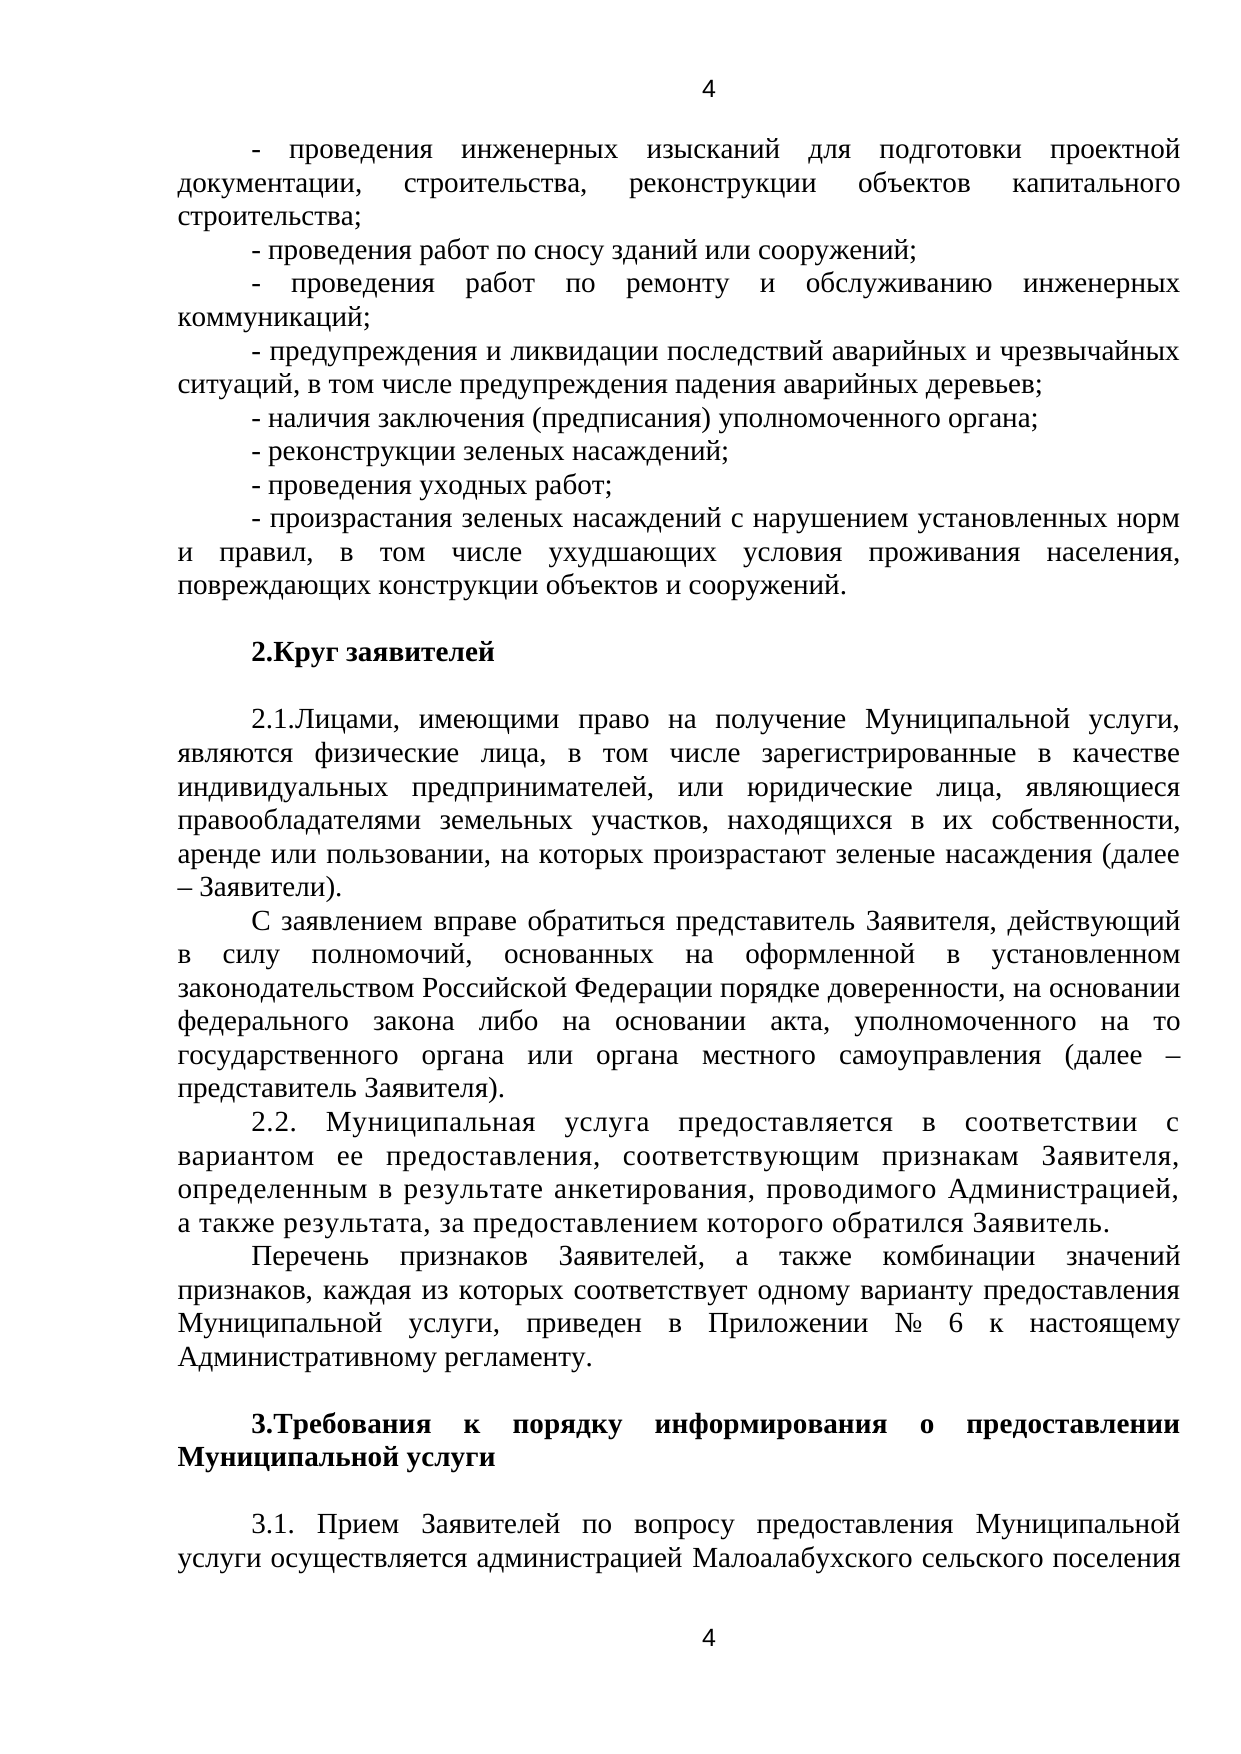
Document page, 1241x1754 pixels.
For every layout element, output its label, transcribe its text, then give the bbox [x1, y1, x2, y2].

text - произрастания зеленых насаждений с нарушением установленных норм и правил, в том числе ухудшающих условия проживания населения, повреждающих конструкции объектов и сооружений. [177, 500, 1181, 601]
text Перечень признаков Заявителей, а также комбинации значений признаков, каждая из которых соответствует одному варианту предоставления Муниципальной услуги, приведен в Приложении № 6 к настоящему Административному регламенту. [177, 1238, 1181, 1372]
text - проведения работ по ремонту и обслуживанию инженерных коммуникаций; [177, 266, 1181, 333]
text 2.1.Лицами, имеющими право на получение Муниципальной услуги, являются физические лица, в том числе зарегистрированные в качестве индивидуальных предпринимателей, или юридические лица, являющиеся правообладателями земельных участков, находящихся в их собственности, аренде или пользовании, на которых произрастают зеленые насаждения (далее – Заявители). [177, 702, 1181, 903]
text - наличия заключения (предписания) уполномоченного органа; [177, 400, 1181, 433]
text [177, 1507, 1181, 1574]
text - реконструкции зеленых насаждений; [177, 433, 1181, 467]
text - проведения работ по сносу зданий или сооружений; [177, 232, 1181, 266]
text 3.Требования к порядку информирования о предоставлении Муниципальной услуги [177, 1406, 1181, 1473]
text 2.Круг заявителей [177, 634, 1181, 668]
text С заявлением вправе обратиться представитель Заявителя, действующий в силу полномочий, основанных на оформленной в установленном законодательством Российской Федерации порядке доверенности, на основании федерального закона либо на основании акта, уполномоченного на то государственного органа или органа местного самоуправления (далее – представитель Заявителя). [177, 903, 1181, 1104]
text - проведения уходных работ; [177, 467, 1181, 500]
text - предупреждения и ликвидации последствий аварийных и чрезвычайных ситуаций, в том числе предупреждения падения аварийных деревьев; [177, 333, 1181, 400]
text 2.2. Муниципальная услуга предоставляется в соответствии с вариантом ее предоставления, соответствующим признакам Заявителя, определенным в результате анкетирования, проводимого Администрацией, а также результата, за предоставлением которого обратился Заявитель. [177, 1104, 1181, 1238]
text - проведения инженерных изысканий для подготовки проектной документации, строительства, реконструкции объектов капитального строительства; [177, 131, 1181, 232]
